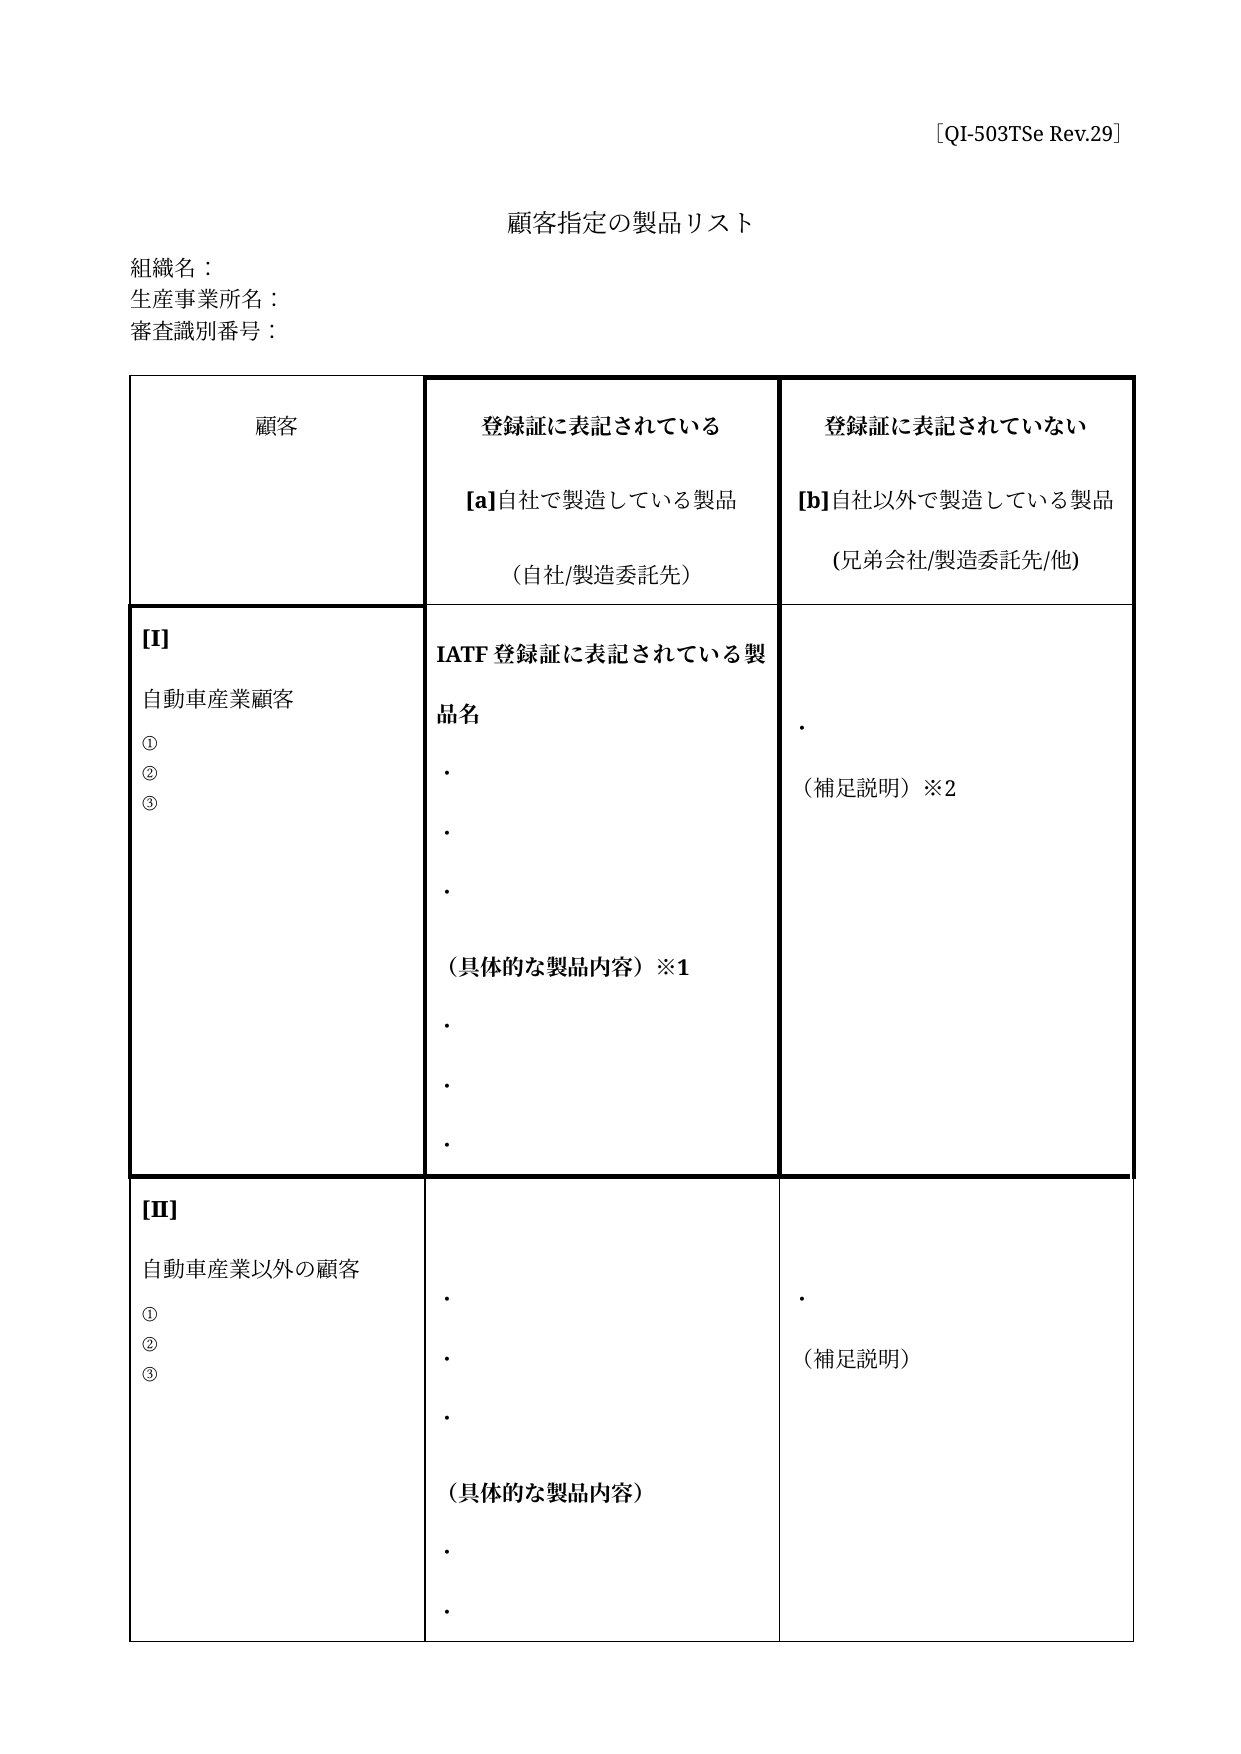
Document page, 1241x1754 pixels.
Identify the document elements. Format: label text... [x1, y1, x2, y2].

table_cell ・ （補足説明） [780, 1174, 1133, 1641]
table_cell [Ⅰ] 自動車産業顧客 ① ② ③ [132, 608, 423, 1174]
table_header 登録証に表記されていない [b]自社以外で製造している製品 (兄弟会社/製造委託先/他) [782, 380, 1132, 603]
table_cell IATF登録証に表記されている製品名 ・ ・ ・ （具体的な製品内容）※1 ・ ・ ・ [427, 605, 777, 1174]
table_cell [426, 1179, 779, 1641]
text 審査識別番号： [130, 314, 1134, 346]
text 生産事業所名： [130, 283, 1134, 314]
table_cell ・ （補足説明）※2 [782, 605, 1132, 1174]
text 顧客指定の製品リスト [130, 192, 1134, 251]
text 組織名： [130, 251, 1134, 283]
table_header 顧客 [131, 376, 423, 603]
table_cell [131, 1179, 424, 1641]
text ［QI-503TSe Rev.29］ [130, 102, 1134, 162]
table_header 登録証に表記されている [a]自社で製造している製品 （自社/製造委託先） [427, 380, 777, 603]
